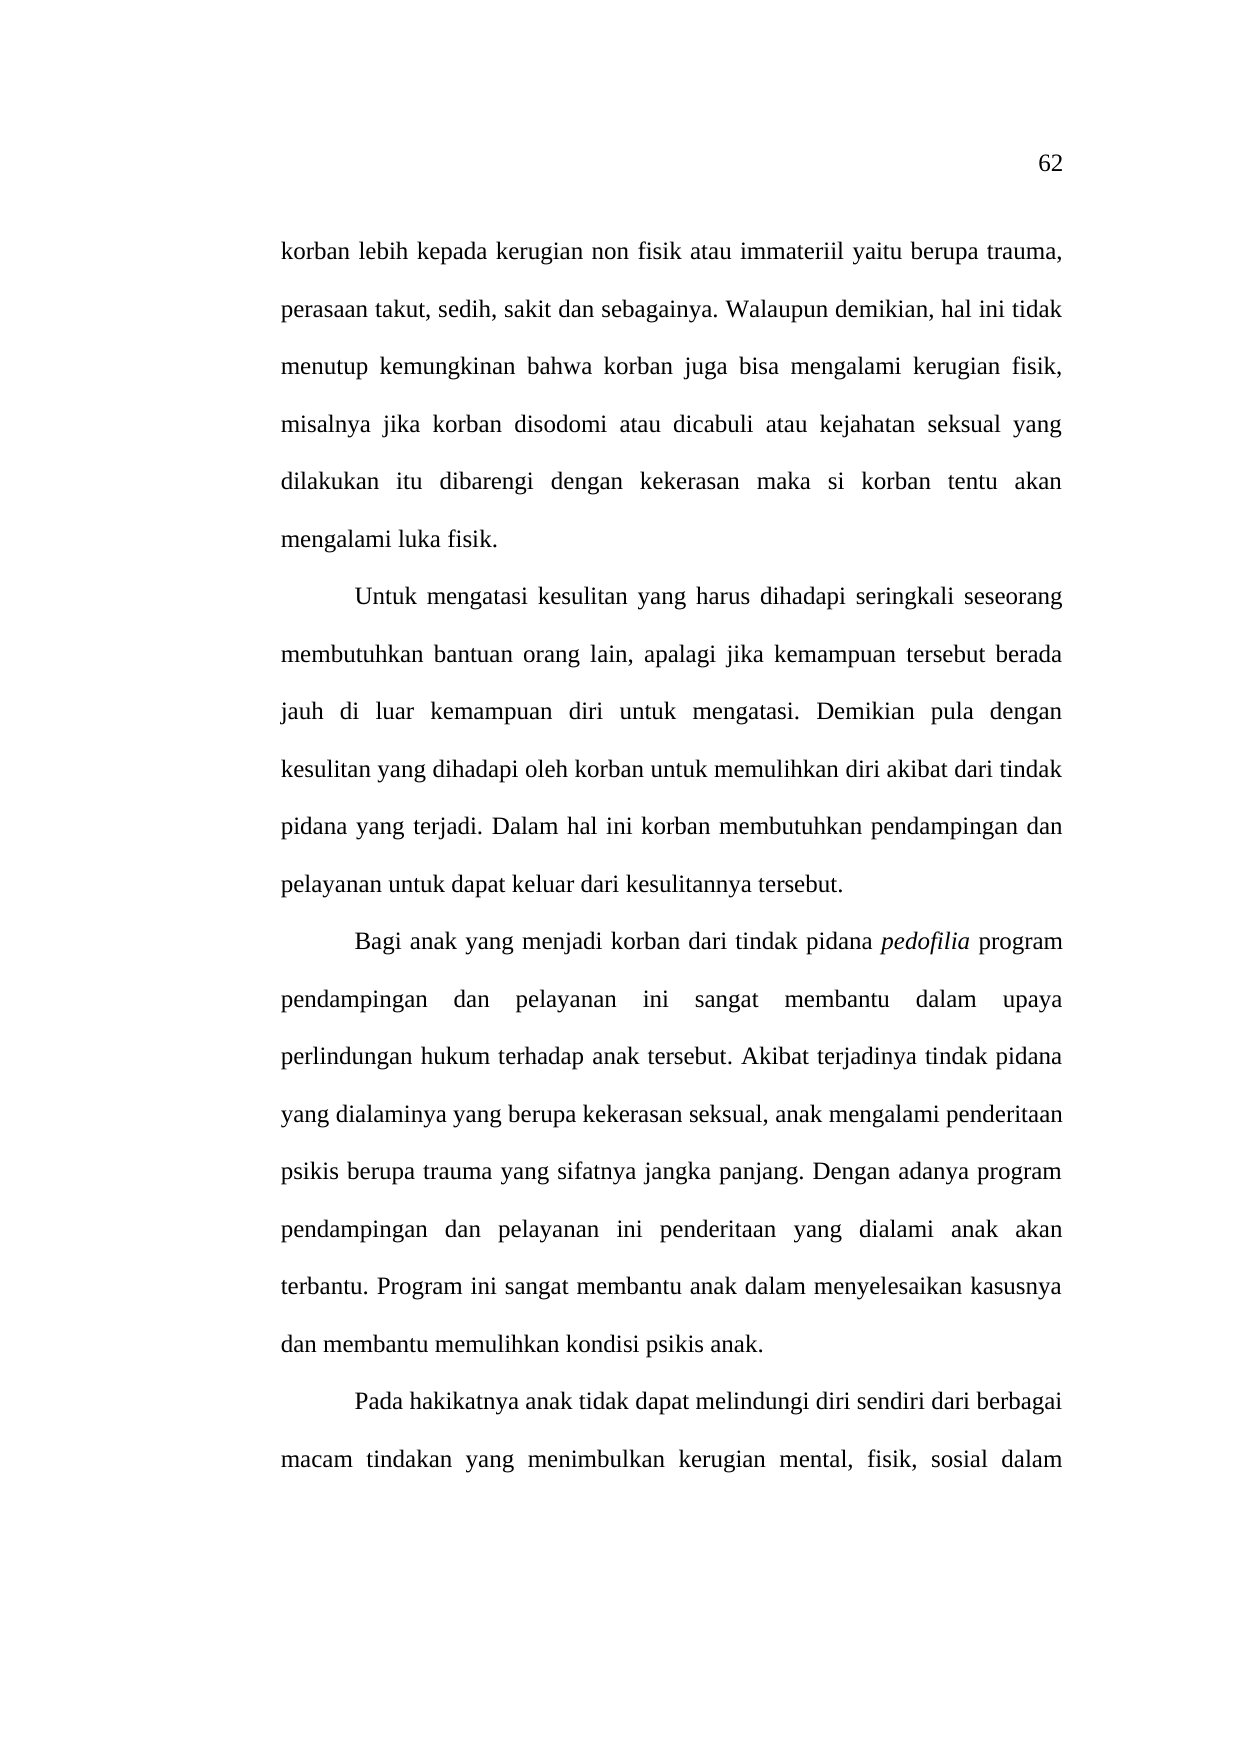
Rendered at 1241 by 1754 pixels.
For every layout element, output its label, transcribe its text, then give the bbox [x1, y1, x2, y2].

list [281, 1386, 1063, 1473]
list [281, 236, 1063, 553]
list Bagi anak yang menjadi korban dari tindak pidana pedofilia program pendampingan dan pelayanan ini sangat membantu dalam upaya perlindungan hukum terhadap anak tersebut. Akibat terjadinya tindak pidana yang dialaminya yang berupa kekerasan seksual, anak mengalami penderitaan psikis berupa trauma yang sifatnya jangka panjang. Dengan adanya program pendampingan dan pelayanan ini penderitaan yang dialami anak akan terbantu. Program ini sangat membantu anak dalam menyelesaikan kasusnya dan membantu memulihkan kondisi psikis anak. [281, 926, 1063, 1358]
list Untuk mengatasi kesulitan yang harus dihadapi seringkali seseorang membutuhkan bantuan orang lain, apalagi jika kemampuan tersebut berada jauh di luar kemampuan diri untuk mengatasi. Demikian pula dengan kesulitan yang dihadapi oleh korban untuk memulihkan diri akibat dari tindak pidana yang terjadi. Dalam hal ini korban membutuhkan pendampingan dan pelayanan untuk dapat keluar dari kesulitannya tersebut. [281, 581, 1063, 898]
